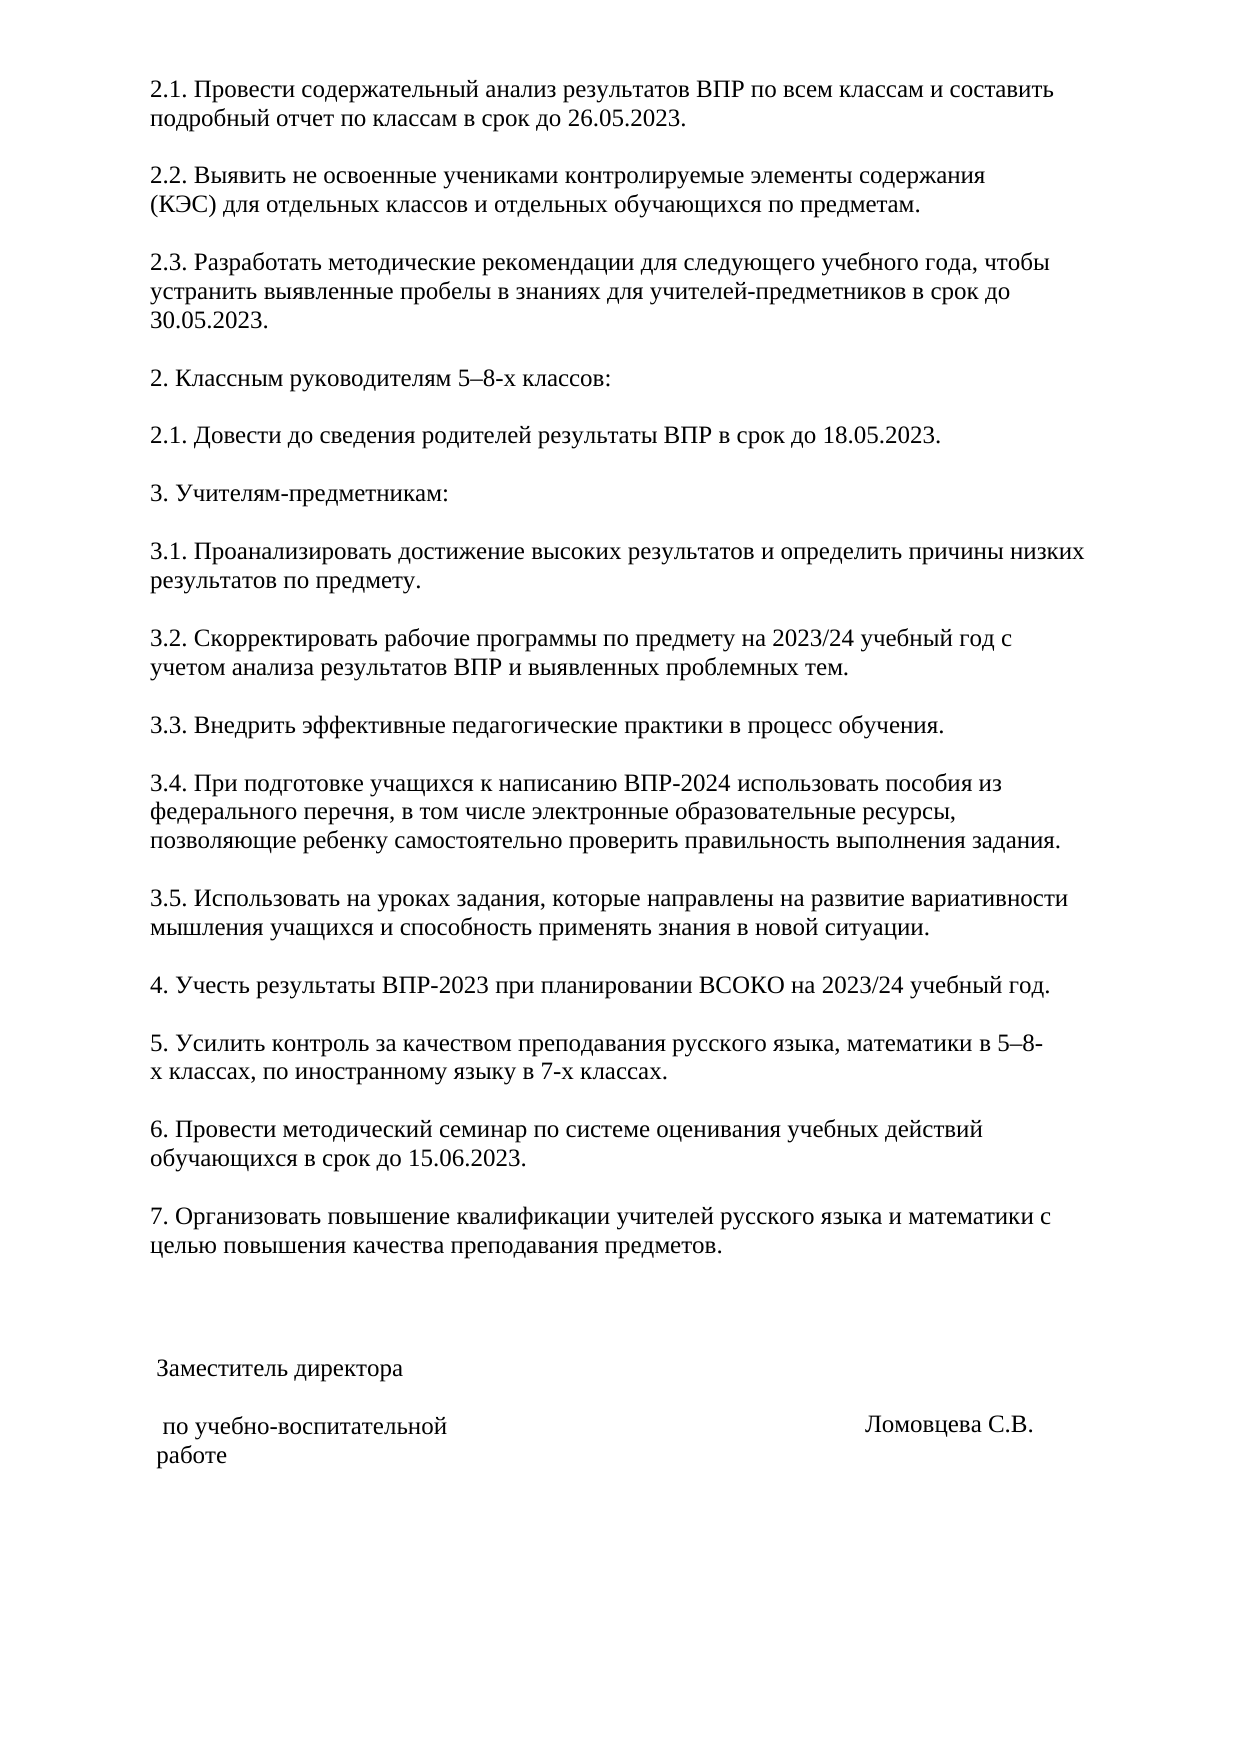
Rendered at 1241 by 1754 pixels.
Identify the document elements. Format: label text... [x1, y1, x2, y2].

text 2.3. Разработать методические рекомендации для следующего учебного года, чтобы устранить выявленные пробелы в знаниях для учителей-предметников в срок до 30.05.2023. [150, 247, 1090, 333]
text 3.3. Внедрить эффективные педагогические практики в процесс обучения. [150, 710, 1090, 738]
text 5. Усилить контроль за качеством преподавания русского языка, математики в 5–8-х классах, по иностранному языку в 7-х классах. [150, 1028, 1090, 1085]
text 3.2. Скорректировать рабочие программы по предмету на 2023/24 учебный год с учетом анализа результатов ВПР и выявленных проблемных тем. [150, 623, 1090, 681]
text 3.4. При подготовке учащихся к написанию ВПР-2024 использовать пособия из федерального перечня, в том числе электронные образовательные ресурсы, позволяющие ребенку самостоятельно проверить правильность выполнения задания. [150, 768, 1090, 854]
text 2.2. Выявить не освоенные учениками контролируемые элементы содержания (КЭС) для отдельных классов и отдельных обучающихся по предметам. [150, 161, 1090, 218]
text 3. Учителям-предметникам: [150, 478, 1090, 507]
text 2.1. Довести до сведения родителей результаты ВПР в срок до 18.05.2023. [150, 421, 1090, 449]
text 2. Классным руководителям 5–8-х классов: [150, 363, 1090, 391]
text 6. Провести методический семинар по системе оценивания учебных действий обучающихся в срок до 15.06.2023. [150, 1114, 1090, 1172]
table_header Заместитель директора по учебно-воспитательной работе [149, 1346, 532, 1477]
text 7. Организовать повышение квалификации учителей русского языка и математики с целью повышения качества преподавания предметов. [150, 1201, 1090, 1258]
text 4. Учесть результаты ВПР-2023 при планировании ВСОКО на 2023/24 учебный год. [150, 970, 1090, 998]
text 2.1. Провести содержательный анализ результатов ВПР по всем классам и составить подробный отчет по классам в срок до 26.05.2023. [150, 74, 1090, 131]
text 3.5. Использовать на уроках задания, которые направлены на развитие вариативности мышления учащихся и способность применять знания в новой ситуации. [150, 883, 1090, 941]
text 3.1. Проанализировать достижение высоких результатов и определить причины низких результатов по предмету. [150, 536, 1090, 594]
table_header Ломовцева С.В. [532, 1346, 1042, 1477]
